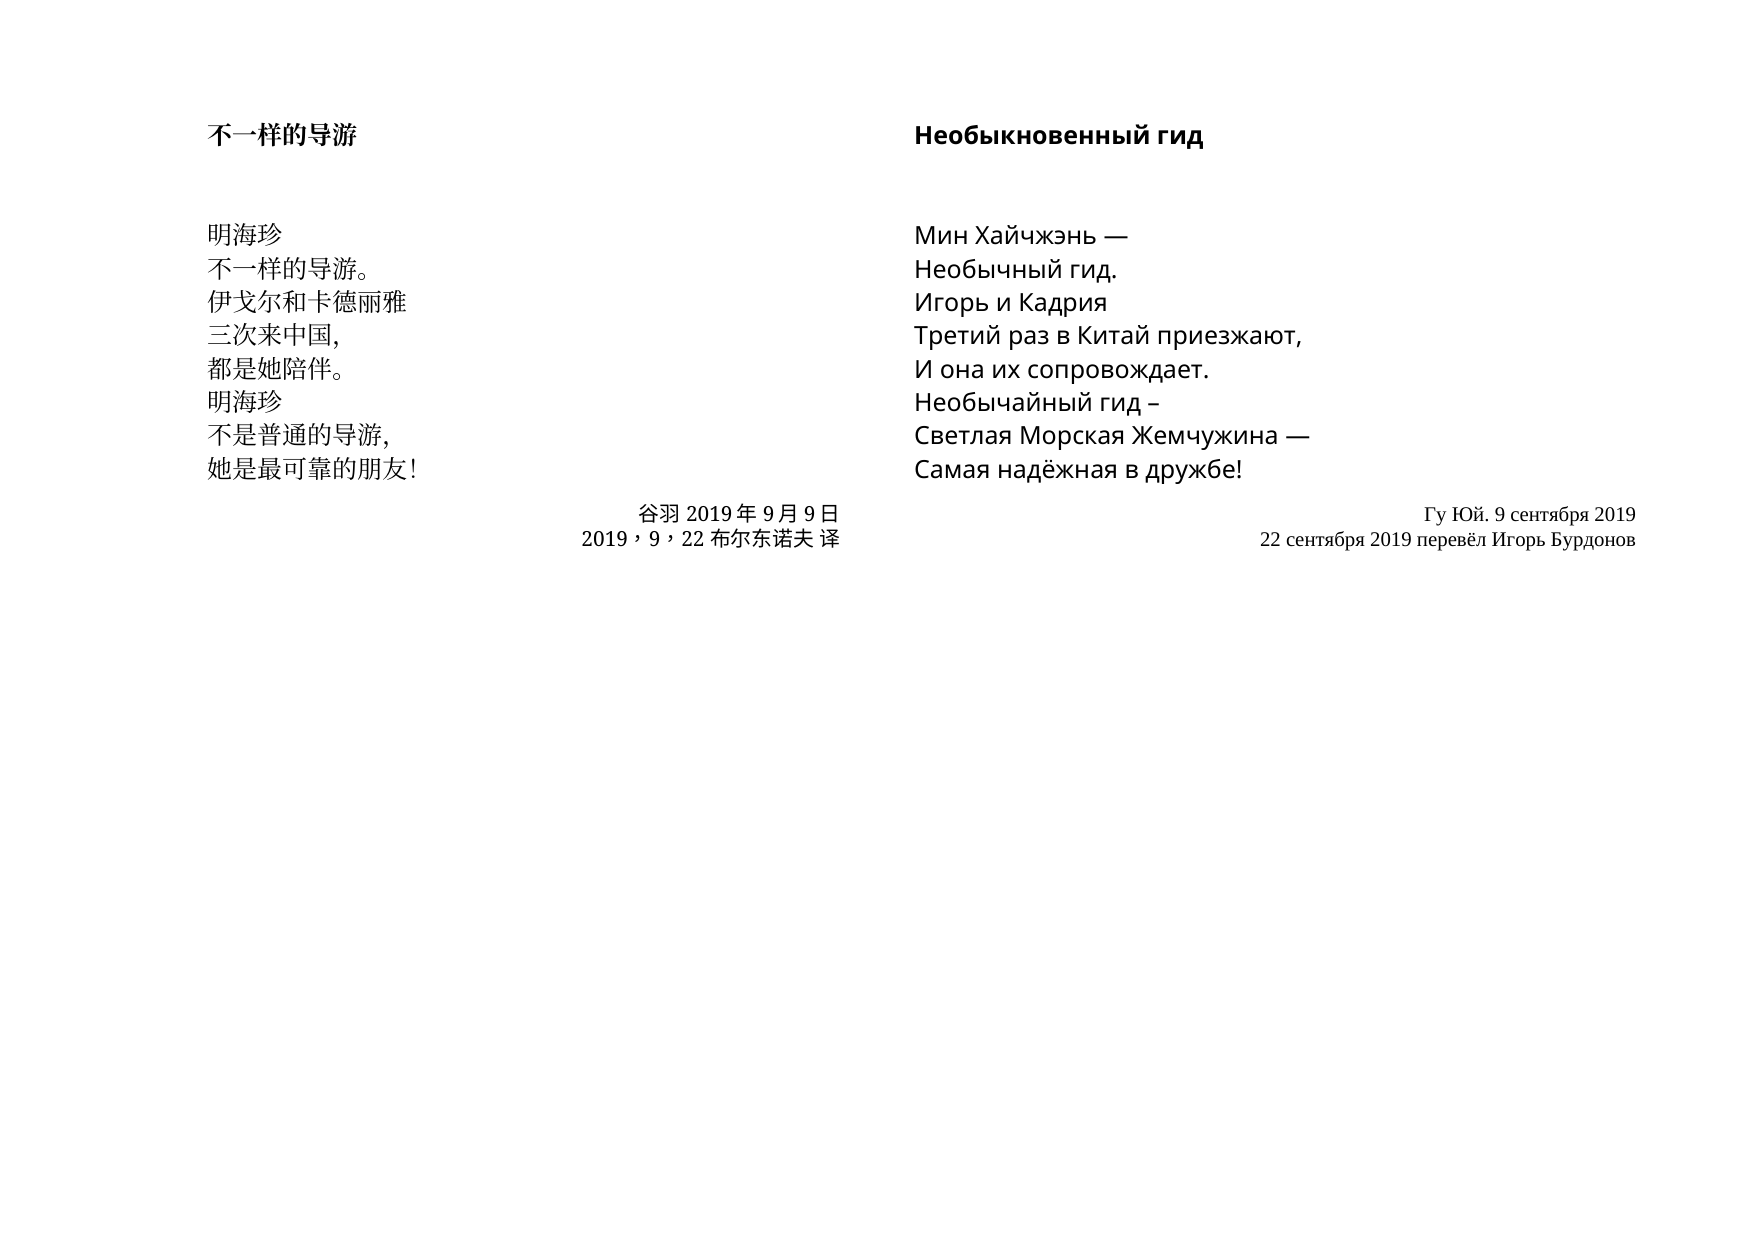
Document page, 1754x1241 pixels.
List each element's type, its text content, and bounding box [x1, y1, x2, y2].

text Гу Юй. 9 сентября 2019 [1002, 501, 1636, 526]
text 2019，9，22 布尔东诺夫 译 [118, 526, 840, 551]
text 她是最可靠的朋友！ [207, 451, 840, 485]
text 不一样的导游 [207, 118, 840, 151]
text Светлая Морская Жемчужина ― [914, 418, 1636, 451]
text 三次来中国， [207, 318, 840, 351]
text Самая надёжная в дружбе! [914, 451, 1636, 485]
text Игорь и Кадрия [914, 285, 1636, 318]
text И она их сопровождает. [914, 351, 1636, 385]
text 明海珍 [207, 385, 840, 418]
text Третий раз в Китай приезжают, [914, 318, 1636, 351]
text 伊戈尔和卡德丽雅 [207, 285, 840, 318]
text 22 сентября 2019 перевёл Игорь Бурдонов [1002, 526, 1636, 551]
text 不一样的导游。 [207, 251, 840, 285]
text 不是普通的导游， [207, 418, 840, 451]
text Необычный гид. [914, 251, 1636, 285]
text 都是她陪伴。 [207, 351, 840, 385]
text Необычайный гид – [914, 385, 1636, 418]
text 谷羽 2019年 9月9日 [207, 501, 840, 526]
text Необыкновенный гид [914, 118, 1636, 151]
text Мин Хайчжэнь ― [914, 218, 1636, 251]
text 明海珍 [207, 218, 840, 251]
